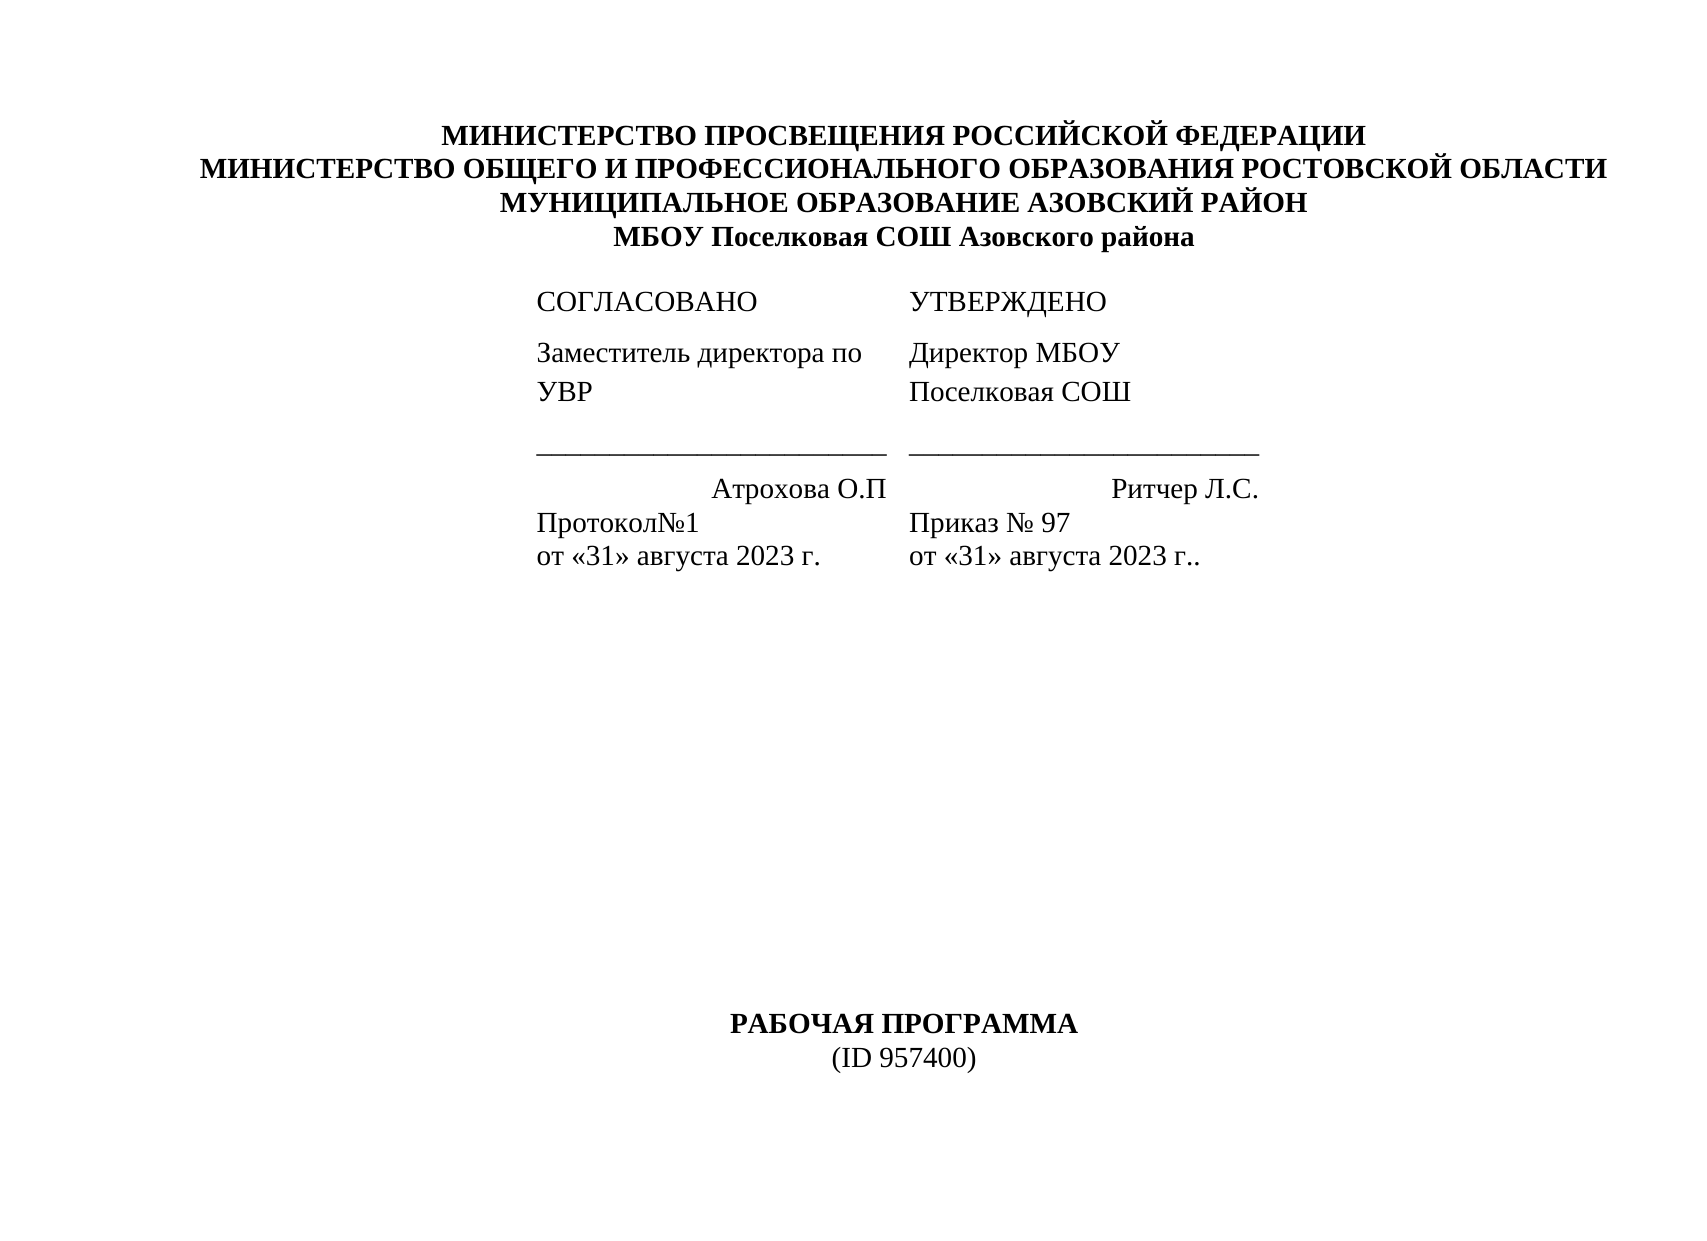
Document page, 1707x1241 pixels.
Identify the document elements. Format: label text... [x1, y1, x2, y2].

text ‌МУНИЦИПАЛЬНОЕ ОБРАЗОВАНИЕ АЗОВСКИЙ РАЙОН‌​ [190, 185, 1618, 219]
table_header УТВЕРЖДЕНО Директор МБОУ Поселковая СОШ ________________________ Ритчер Л.С. Приказ № 97 от «31» августа 2023 г.. [898, 285, 1270, 618]
text МИНИСТЕРСТВО ПРОСВЕЩЕНИЯ РОССИЙСКОЙ ФЕДЕРАЦИИ [190, 118, 1618, 152]
text (ID 957400) [190, 1040, 1618, 1074]
table_header СОГЛАСОВАНО Заместитель директора по УВР ________________________ Атрохова О.П Протокол№1 от «31» августа 2023 г. [525, 285, 898, 618]
text ‌МИНИСТЕРСТВО ОБЩЕГО И ПРОФЕССИОНАЛЬНОГО ОБРАЗОВАНИЯ РОСТОВСКОЙ ОБЛАСТИ‌‌ [190, 152, 1618, 185]
text РАБОЧАЯ ПРОГРАММА [190, 1007, 1618, 1040]
text МБОУ Поселковая СОШ Азовского района [190, 219, 1618, 252]
